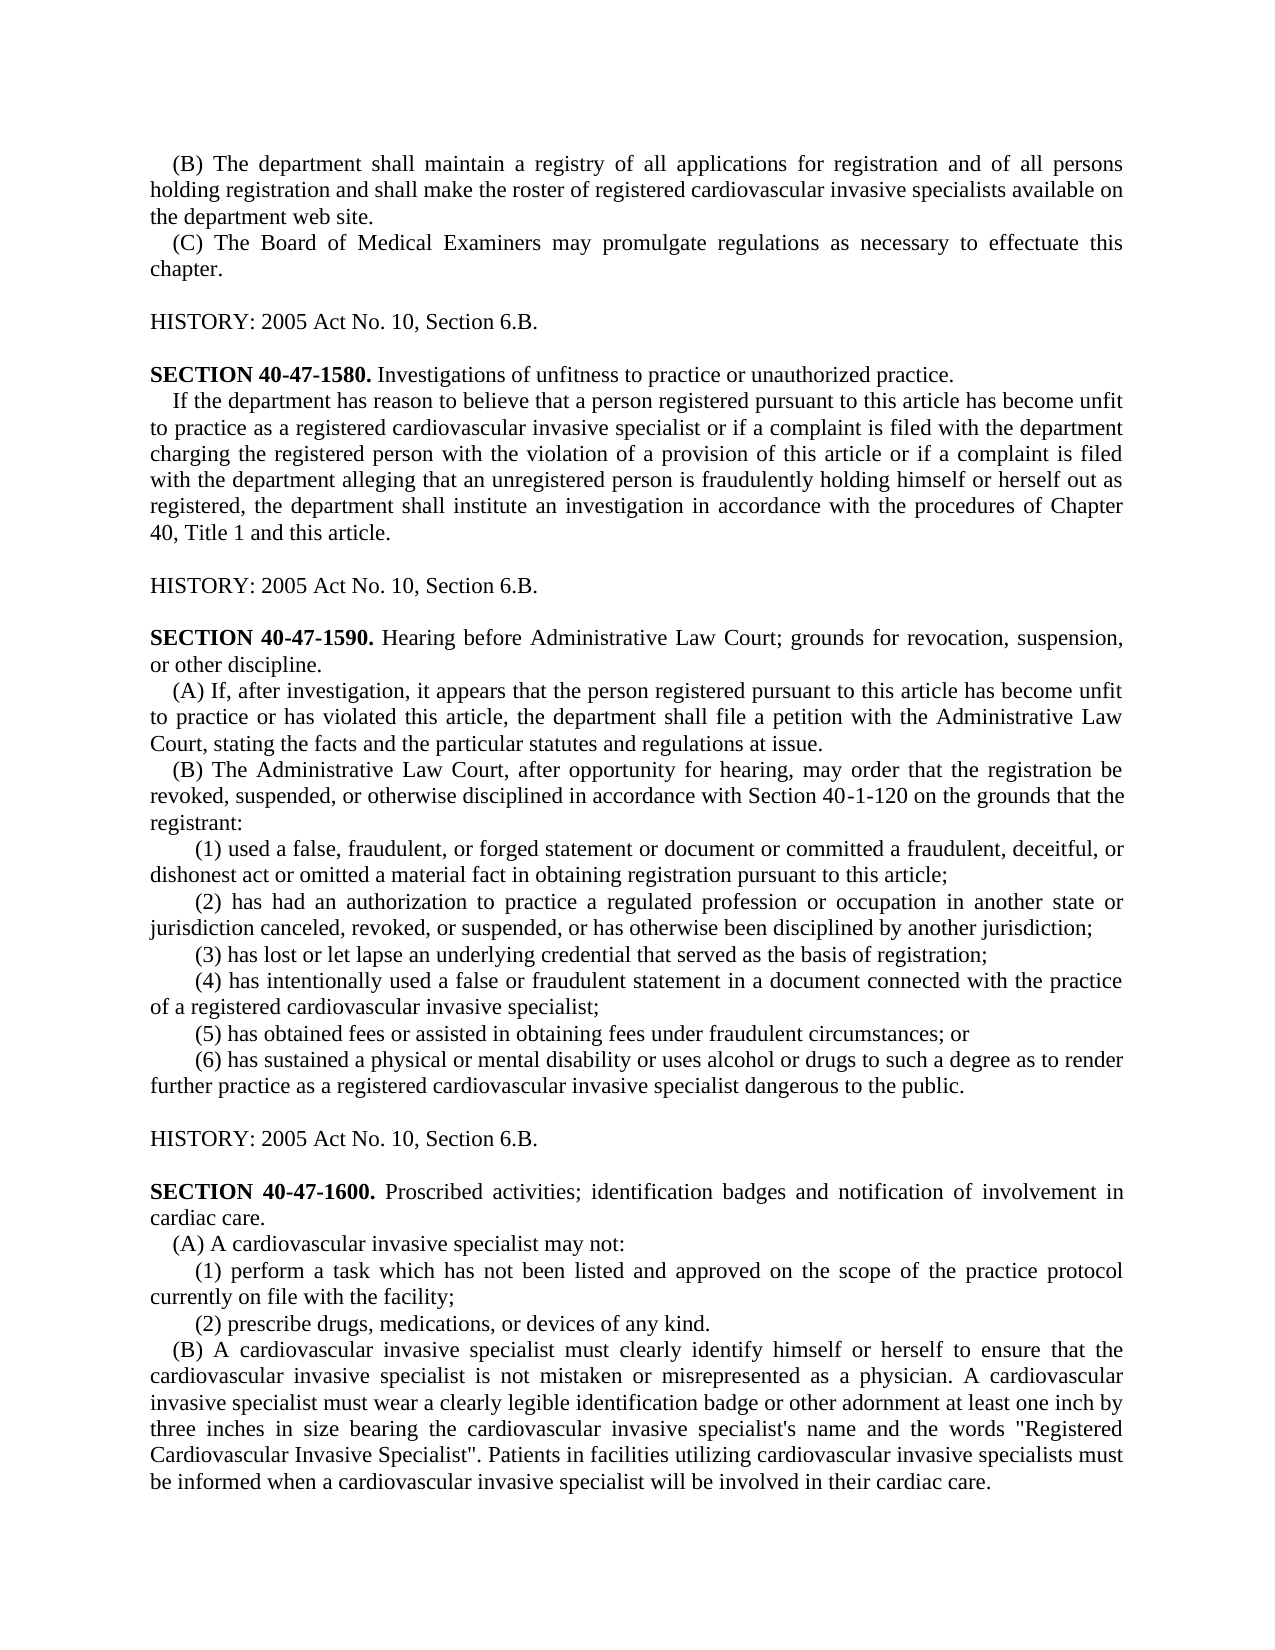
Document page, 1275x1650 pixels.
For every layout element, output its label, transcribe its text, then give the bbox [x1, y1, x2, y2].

text If the department has reason to believe that a person registered pursuant to this article has become unfit to practice as a registered cardiovascular invasive specialist or if a complaint is filed with the department charging the registered person with the violation of a provision of this article or if a complaint is filed with the department alleging that an unregistered person is fraudulently holding himself or herself out as registered, the department shall institute an investigation in accordance with the procedures of Chapter 40, Title 1 and this article. [150, 387, 1125, 545]
text SECTION 40-47-1580. Investigations of unfitness to practice or unauthorized practice. [150, 361, 1125, 387]
text (4) has intentionally used a false or fraudulent statement in a document connected with the practice of a registered cardiovascular invasive specialist; [150, 967, 1125, 1020]
text (B) A cardiovascular invasive specialist must clearly identify himself or herself to ensure that the cardiovascular invasive specialist is not mistaken or misrepresented as a physician. A cardiovascular invasive specialist must wear a clearly legible identification badge or other adornment at least one inch by three inches in size bearing the cardiovascular invasive specialist's name and the words "Registered Cardiovascular Invasive Specialist". Patients in facilities utilizing cardiovascular invasive specialists must be informed when a cardiovascular invasive specialist will be involved in their cardiac care. [150, 1336, 1125, 1494]
text (2) prescribe drugs, medications, or devices of any kind. [150, 1309, 1125, 1336]
text (5) has obtained fees or assisted in obtaining fees under fraudulent circumstances; or [150, 1020, 1125, 1046]
text HISTORY: 2005 Act No. 10, Section 6.B. [150, 572, 1125, 598]
text SECTION 40-47-1600. Proscribed activities; identification badges and notification of involvement in cardiac care. [150, 1178, 1125, 1231]
text HISTORY: 2005 Act No. 10, Section 6.B. [150, 308, 1125, 334]
text (1) perform a task which has not been listed and approved on the scope of the practice protocol currently on file with the facility; [150, 1257, 1125, 1309]
text (3) has lost or let lapse an underlying credential that served as the basis of registration; [150, 941, 1125, 967]
text (B) The Administrative Law Court, after opportunity for hearing, may order that the registration be revoked, suspended, or otherwise disciplined in accordance with Section 40-1-120 on the grounds that the registrant: [150, 756, 1125, 835]
text (6) has sustained a physical or mental disability or uses alcohol or drugs to such a degree as to render further practice as a registered cardiovascular invasive specialist dangerous to the public. [150, 1046, 1125, 1099]
text SECTION 40-47-1590. Hearing before Administrative Law Court; grounds for revocation, suspension, or other discipline. [150, 624, 1125, 677]
text HISTORY: 2005 Act No. 10, Section 6.B. [150, 1125, 1125, 1151]
text (A) If, after investigation, it appears that the person registered pursuant to this article has become unfit to practice or has violated this article, the department shall file a petition with the Administrative Law Court, stating the facts and the particular statutes and regulations at issue. [150, 677, 1125, 756]
text (2) has had an authorization to practice a regulated profession or occupation in another state or jurisdiction canceled, revoked, or suspended, or has otherwise been disciplined by another jurisdiction; [150, 888, 1125, 941]
text (1) used a false, fraudulent, or forged statement or document or committed a fraudulent, deceitful, or dishonest act or omitted a material fact in obtaining registration pursuant to this article; [150, 835, 1125, 888]
text (B) The department shall maintain a registry of all applications for registration and of all persons holding registration and shall make the roster of registered cardiovascular invasive specialists available on the department web site. [150, 150, 1125, 229]
text (C) The Board of Medical Examiners may promulgate regulations as necessary to effectuate this chapter. [150, 229, 1125, 282]
text (A) A cardiovascular invasive specialist may not: [150, 1231, 1125, 1257]
